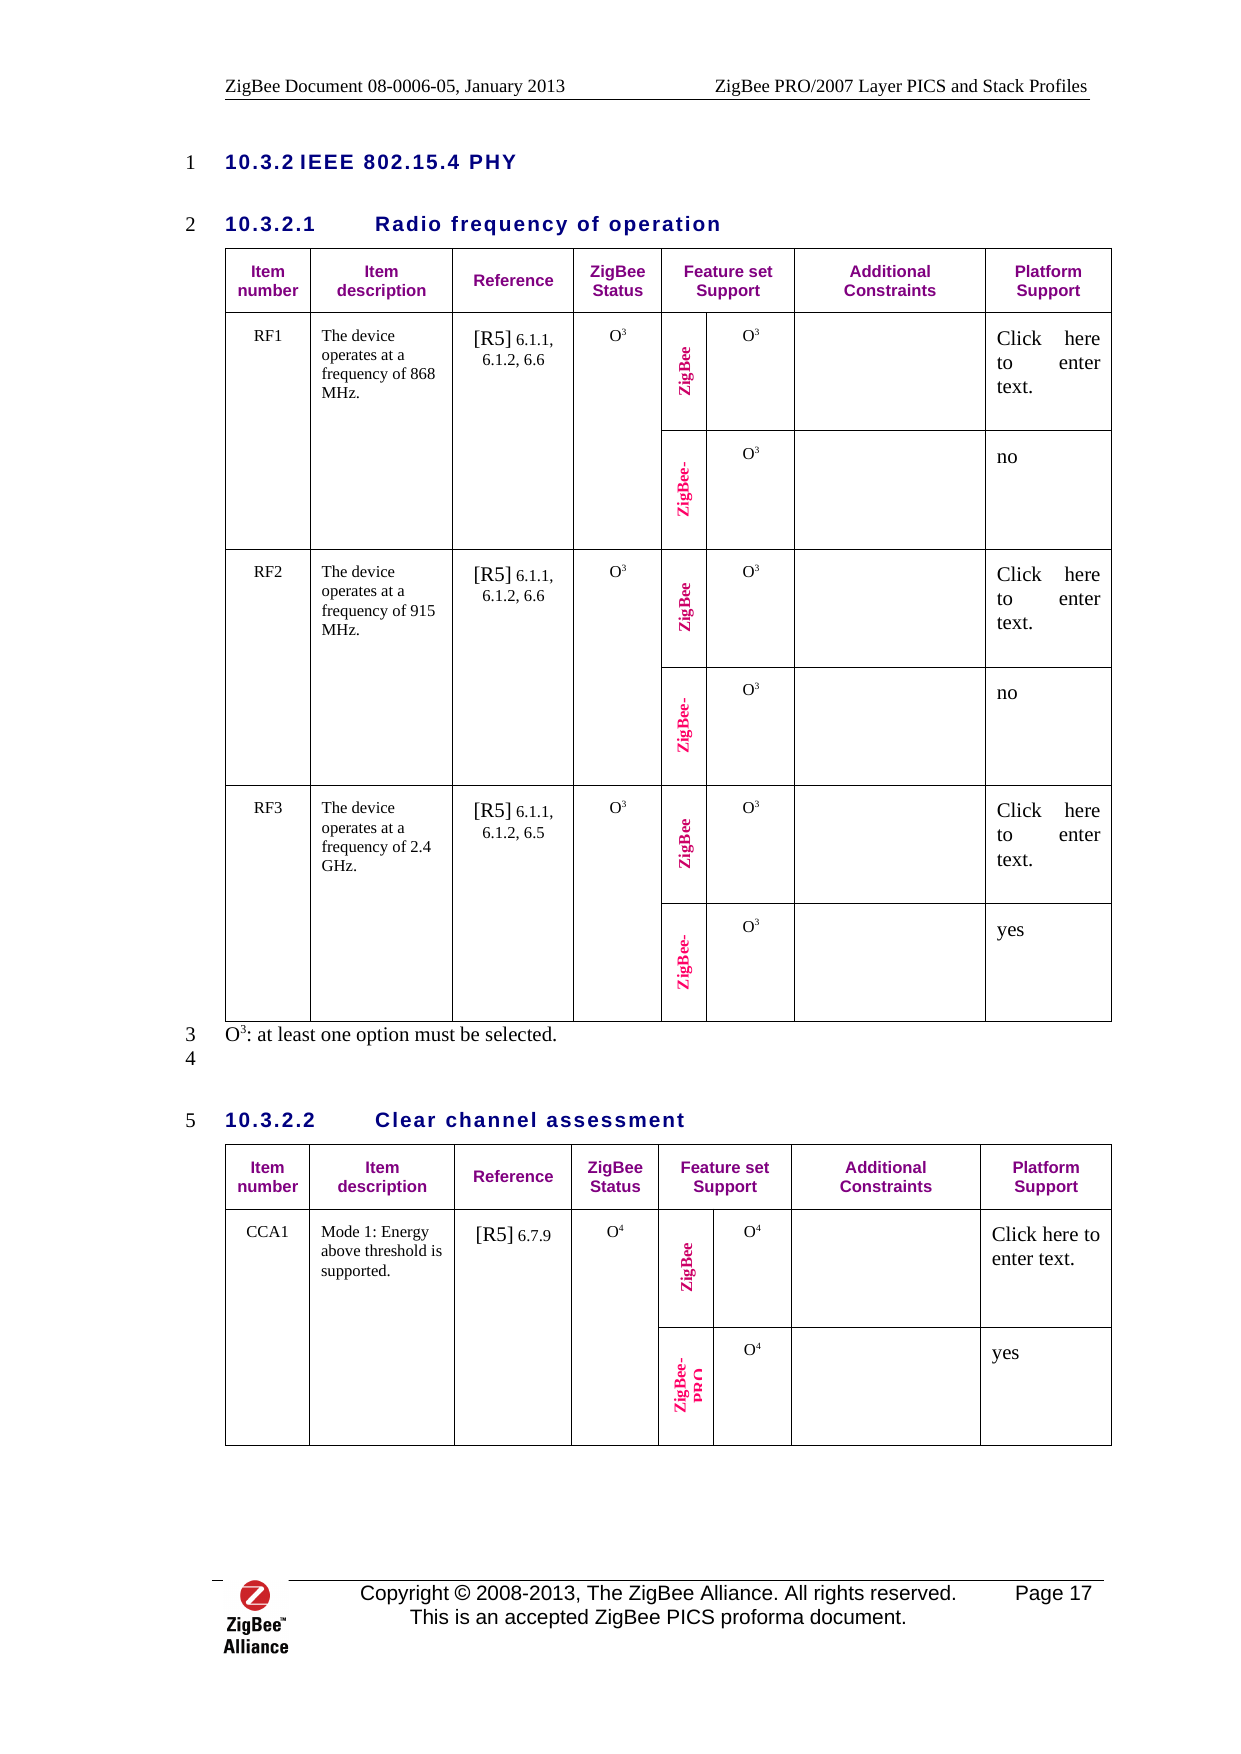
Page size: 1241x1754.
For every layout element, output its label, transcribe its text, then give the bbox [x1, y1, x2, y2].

table_cell [795, 786, 985, 903]
table_cell O4 [714, 1328, 791, 1445]
table_cell ZigBee- PRO [659, 1328, 713, 1445]
table_cell ZigBee [662, 786, 706, 903]
table_cell [795, 431, 985, 548]
table_header Reference [453, 249, 573, 312]
table_cell [795, 904, 985, 1021]
table_header Feature set Support [659, 1145, 791, 1208]
text O3: at least one option must be selected. [225, 1022, 1090, 1046]
table_cell [795, 668, 985, 785]
table_cell [792, 1210, 980, 1327]
table_cell [986, 550, 1111, 667]
table_header Platform Support [981, 1145, 1111, 1208]
table_header Feature set Support [662, 249, 794, 312]
table_header Item number [226, 1145, 309, 1208]
table_cell [986, 431, 1111, 548]
table_cell ZigBee- PRO [662, 668, 706, 785]
table_cell [986, 904, 1111, 1021]
table_cell [986, 313, 1111, 430]
subtitle Radio frequency of operation [225, 211, 1090, 235]
table_cell RF2 [226, 550, 310, 785]
table_cell ZigBee- PRO [662, 904, 706, 1021]
table_cell Mode 1: Energy above threshold is supported. [310, 1210, 454, 1445]
table_cell O3 [707, 786, 794, 903]
table_header Item number [226, 249, 310, 312]
subtitle Clear channel assessment [225, 1108, 1090, 1132]
table_header ZigBee Status [574, 249, 661, 312]
table_cell ZigBee [659, 1210, 713, 1327]
table_cell [986, 668, 1111, 785]
table_cell The device operates at a frequency of 915 MHz. [311, 550, 452, 785]
table_cell [795, 550, 985, 667]
table_cell The device operates at a frequency of 868 MHz. [311, 313, 452, 548]
table_header Platform Support [986, 249, 1111, 312]
table_cell O4 [572, 1210, 658, 1445]
table_cell O4 [714, 1210, 791, 1327]
table_header Reference [455, 1145, 571, 1208]
table_cell [981, 1210, 1111, 1327]
table_cell O3 [574, 550, 661, 785]
table_cell [R5] 6.1.1, 6.1.2, 6.6 [453, 313, 573, 548]
table_header Additional Constraints [795, 249, 985, 312]
table_cell RF3 [226, 786, 310, 1021]
table_cell RF1 [226, 313, 310, 548]
table_cell [R5] 6.1.1, 6.1.2, 6.6 [453, 550, 573, 785]
table_cell CCA1 [226, 1210, 309, 1445]
table_cell ZigBee [662, 313, 706, 430]
table_cell O3 [574, 786, 661, 1021]
table_cell The device operates at a frequency of 2.4 GHz. [311, 786, 452, 1021]
table_cell O3 [574, 313, 661, 548]
table_cell [R5] 6.1.1, 6.1.2, 6.5 [453, 786, 573, 1021]
table_cell O3 [707, 431, 794, 548]
table_cell [795, 313, 985, 430]
table_header Item description [311, 249, 452, 312]
table_cell [792, 1328, 980, 1445]
table_cell ZigBee [662, 550, 706, 667]
table_cell O3 [707, 904, 794, 1021]
table_cell O3 [707, 668, 794, 785]
table_cell O3 [707, 313, 794, 430]
table_cell O3 [707, 550, 794, 667]
table_cell [R5] 6.7.9 [455, 1210, 571, 1445]
table_cell [981, 1328, 1111, 1445]
table_header Item description [310, 1145, 454, 1208]
table_cell [986, 786, 1111, 903]
picture [223, 1580, 289, 1658]
table_cell ZigBee- PRO [662, 431, 706, 548]
table_header ZigBee Status [572, 1145, 658, 1208]
subtitle IEEE 802.15.4 PHY [225, 150, 1090, 174]
table_header Additional Constraints [792, 1145, 980, 1208]
